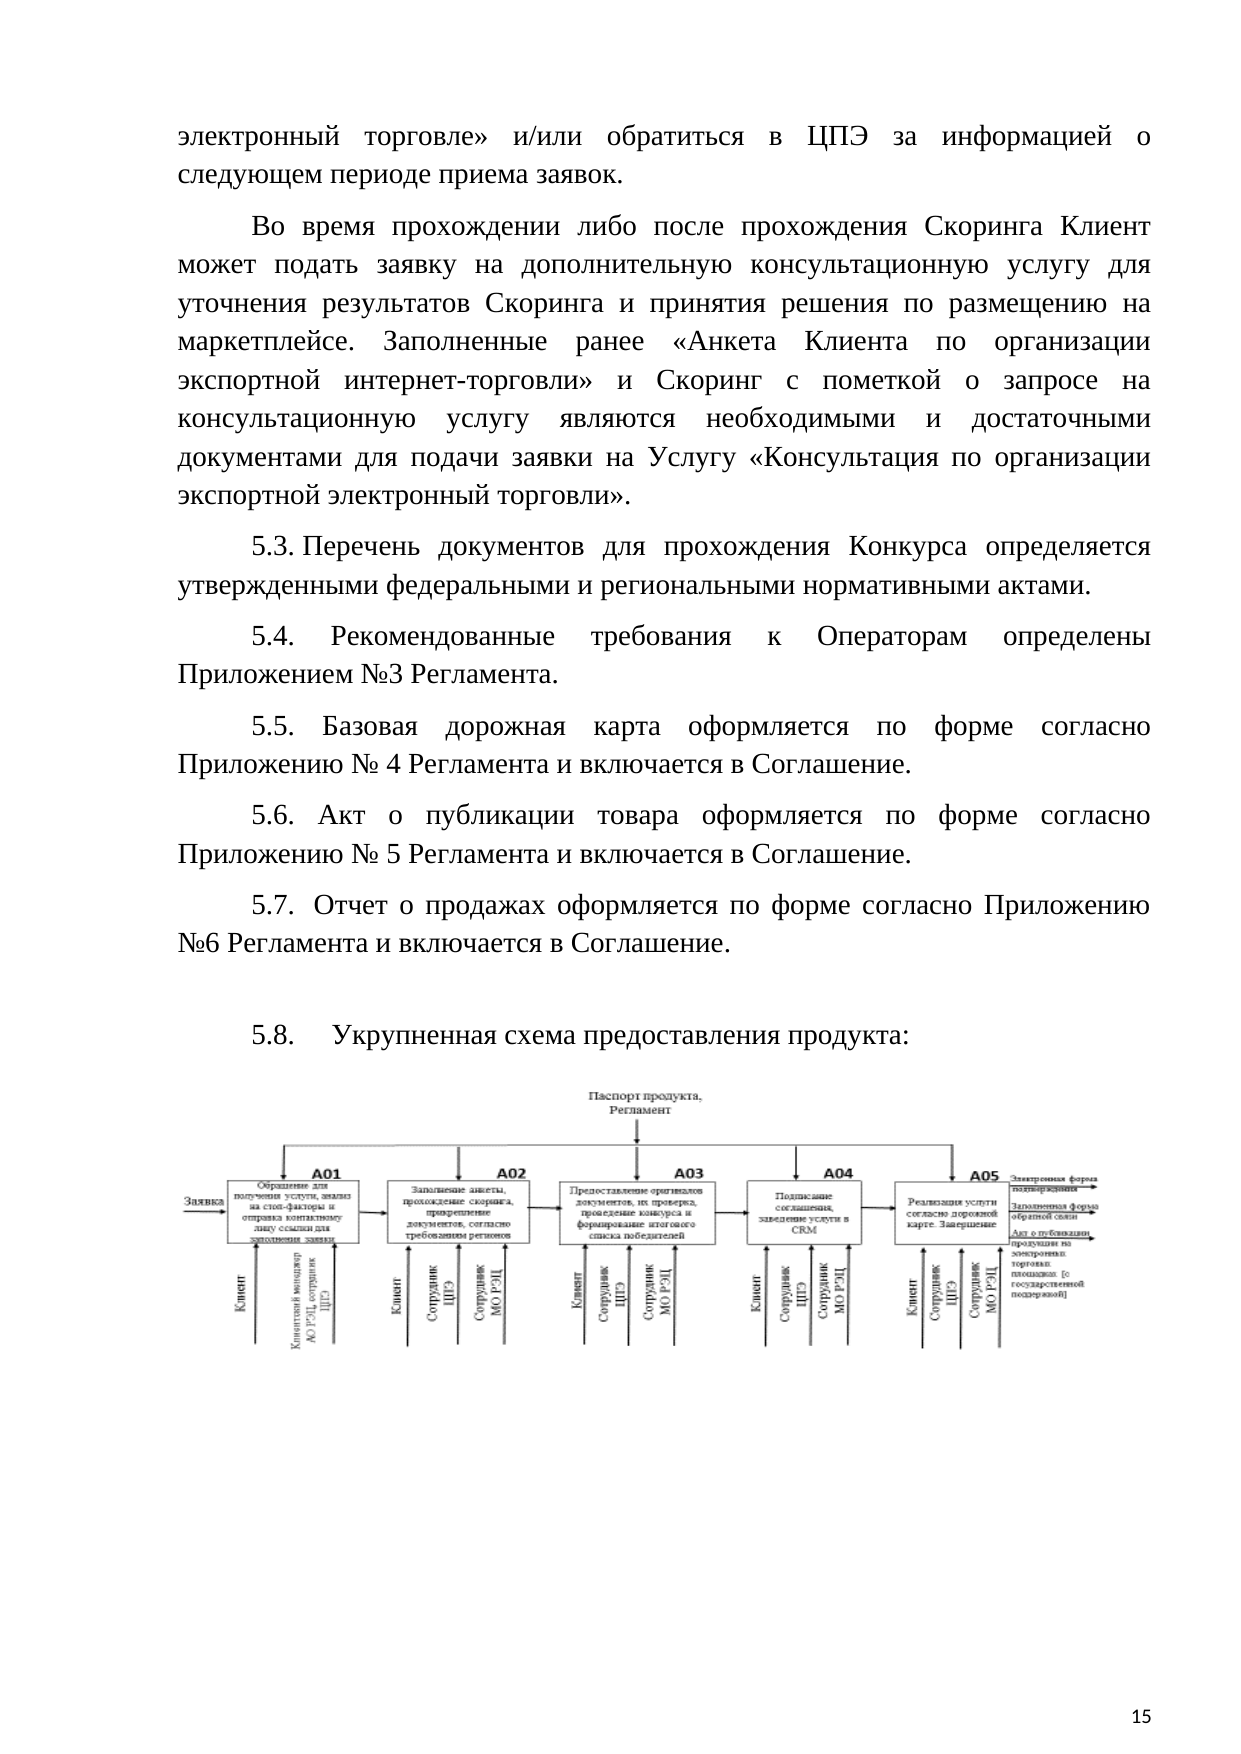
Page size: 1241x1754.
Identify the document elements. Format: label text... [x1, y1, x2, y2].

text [177, 118, 1152, 190]
text Во время прохождении либо после прохождения Скоринга Клиент может подать заявку на дополнительную консультационную услугу для уточнения результатов Скоринга и принятия решения по размещению на маркетплейсе. Заполненные ранее «Анкета Клиента по организации экспортной интернет-торговли» и Скоринг с пометкой о запросе на консультационную услугу являются необходимыми и достаточными документами для подачи заявки на Услугу «Консультация по организации экспортной электронный торговли». [177, 208, 1152, 511]
list 5.6. Акт о публикации товара оформляется по форме согласно Приложению № 5 Регламента и включается в Соглашение. [177, 797, 1152, 869]
list 5.7. Отчет о продажах оформляется по форме согласно Приложению №6 Регламента и включается в Соглашение. [177, 887, 1152, 959]
list 5.5. Базовая дорожная карта оформляется по форме согласно Приложению № 4 Регламента и включается в Соглашение. [177, 708, 1152, 780]
list 5.3. Перечень документов для прохождения Конкурса определяется утвержденными федеральными и региональными нормативными актами. [177, 528, 1152, 601]
picture [177, 1054, 1152, 1513]
list 5.4. Рекомендованные требования к Операторам определены Приложением №3 Регламента. [177, 618, 1152, 690]
text 5.8. Укрупненная схема предоставления продукта: [177, 1017, 1152, 1054]
